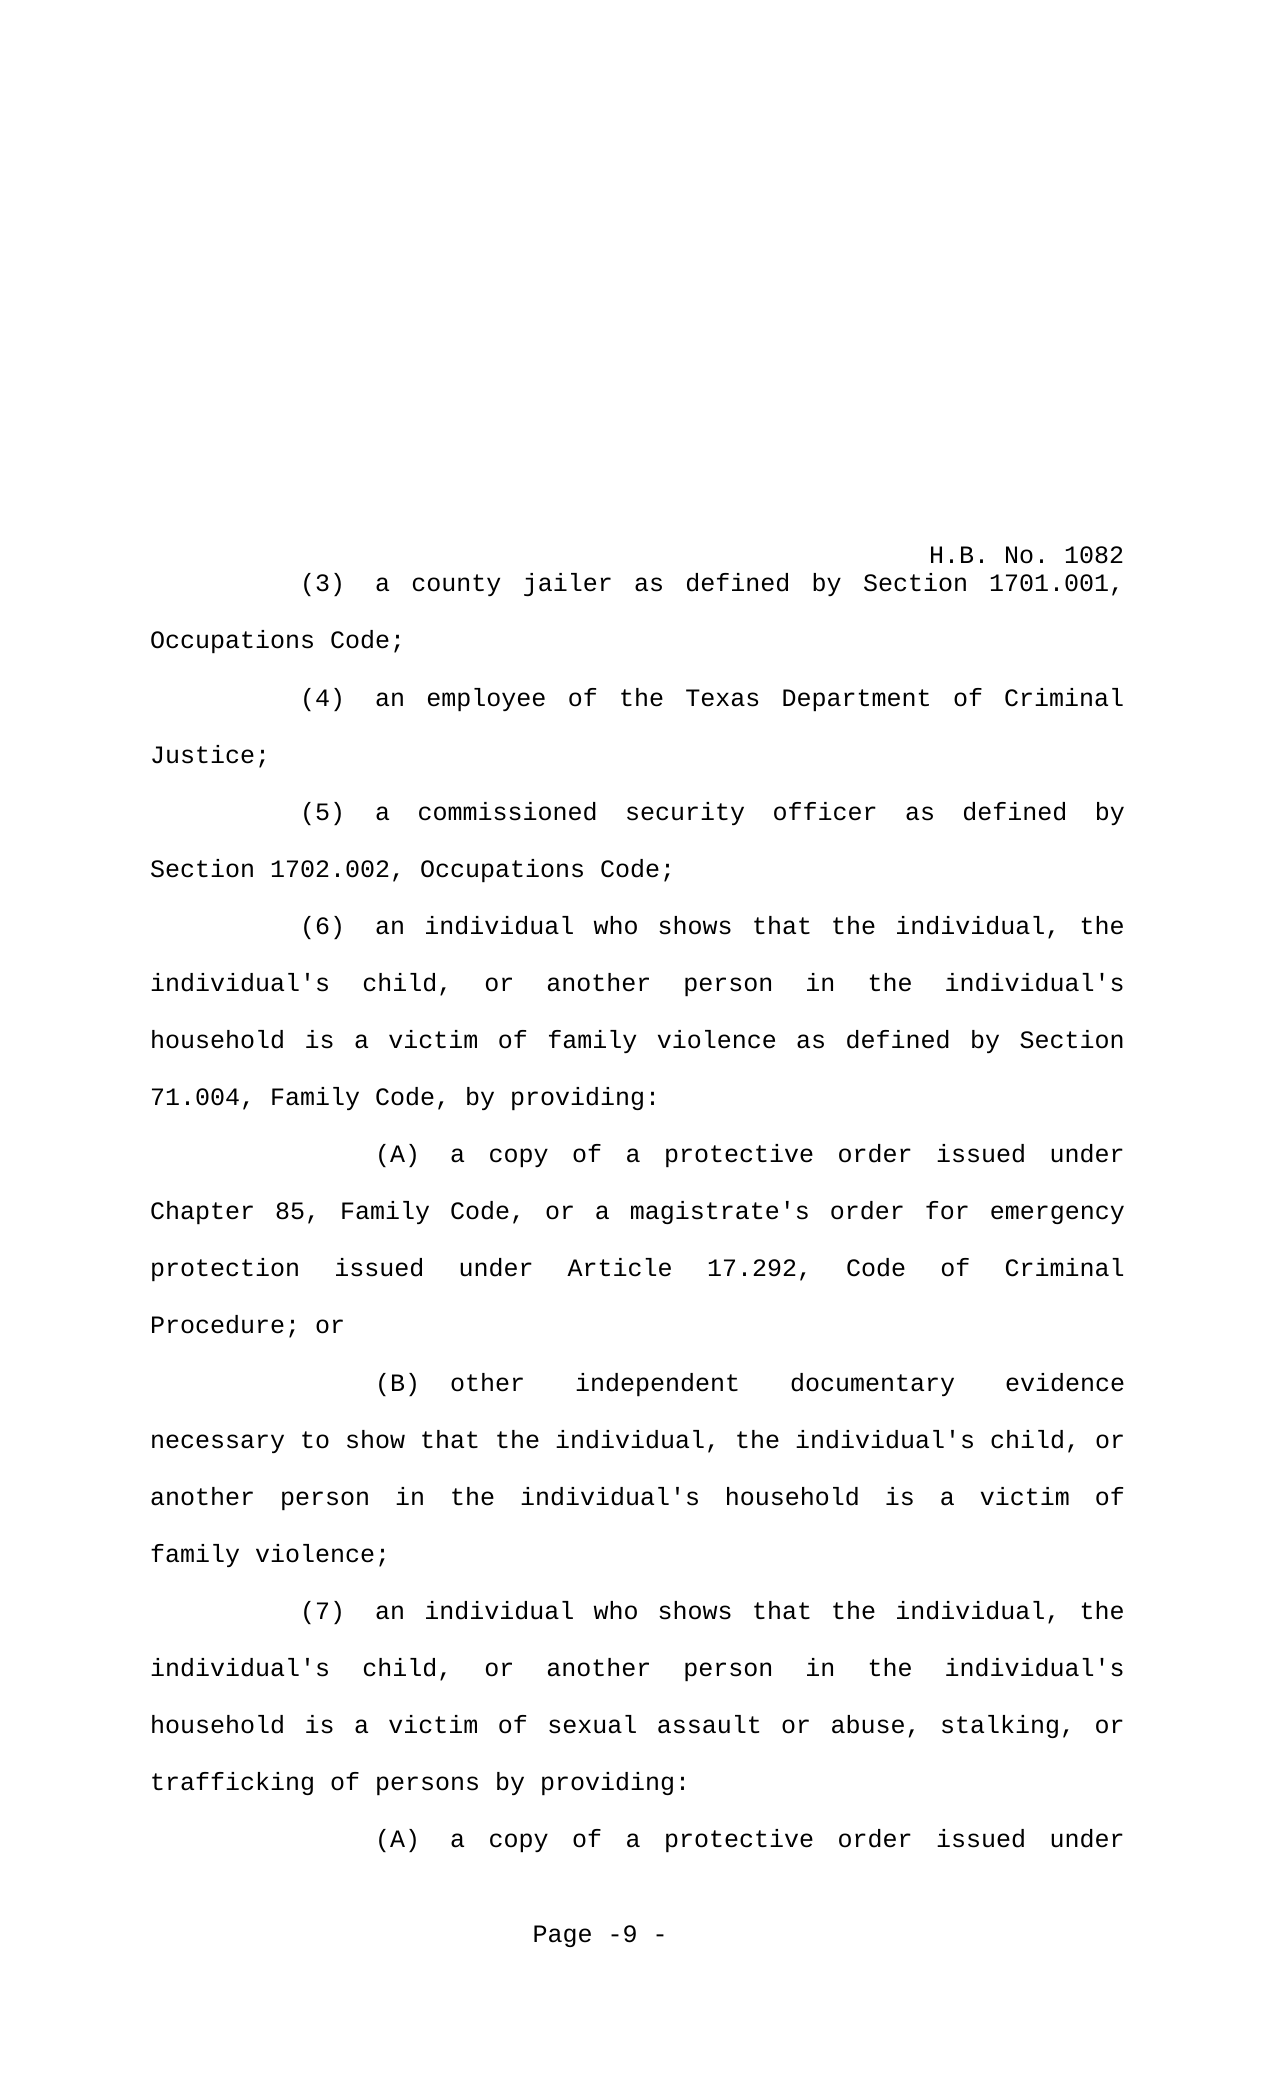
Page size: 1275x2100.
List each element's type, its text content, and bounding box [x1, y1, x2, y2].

text (B) other independent documentary evidence necessary to show that the individual, the individual's child, or another person in the individual's household is a victim of family violence; [150, 1370, 1125, 1570]
text (3) a county jailer as defined by Section 1701.001, Occupations Code; [150, 571, 1125, 656]
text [150, 1827, 1125, 1855]
text (7) an individual who shows that the individual, the individual's child, or another person in the individual's household is a victim of sexual assault or abuse, stalking, or trafficking of persons by providing: [150, 1598, 1125, 1798]
text (6) an individual who shows that the individual, the individual's child, or another person in the individual's household is a victim of family violence as defined by Section 71.004, Family Code, by providing: [150, 913, 1125, 1113]
text (A) a copy of a protective order issued under Chapter 85, Family Code, or a magistrate's order for emergency protection issued under Article 17.292, Code of Criminal Procedure; or [150, 1142, 1125, 1341]
text (4) an employee of the Texas Department of Criminal Justice; [150, 685, 1125, 771]
text (5) a commissioned security officer as defined by Section 1702.002, Occupations Code; [150, 799, 1125, 885]
